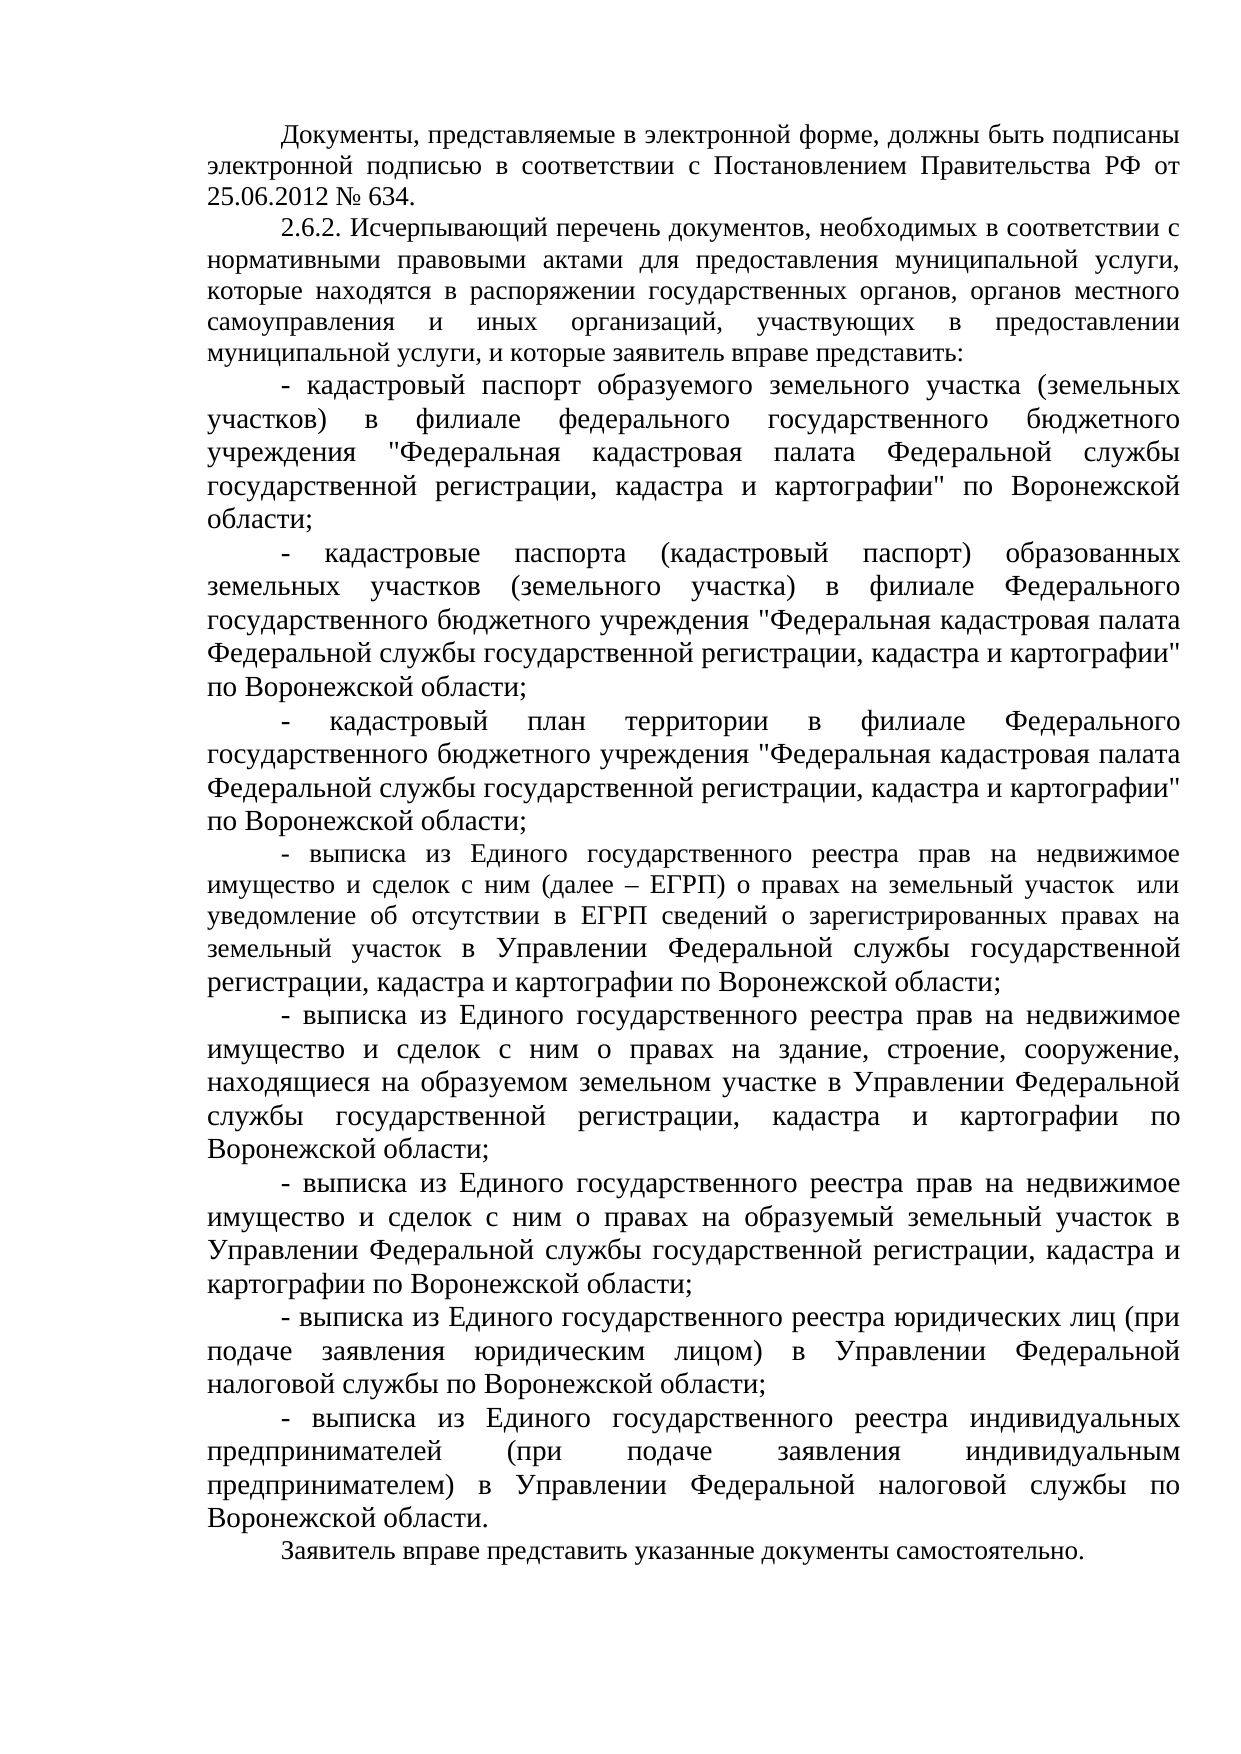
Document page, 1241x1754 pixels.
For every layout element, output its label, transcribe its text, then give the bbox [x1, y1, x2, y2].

text - выписка из Единого государственного реестра прав на недвижимое имущество и сделок с ним о правах на образуемый земельный участок в Управлении Федеральной службы государственной регистрации, кадастра и картографии по Воронежской области; [207, 1165, 1181, 1299]
text 2.6.2. Исчерпывающий перечень документов, необходимых в соответствии с нормативными правовыми актами для предоставления муниципальной услуги, которые находятся в распоряжении государственных органов, органов местного самоуправления и иных организаций, участвующих в предоставлении муниципальной услуги, и которые заявитель вправе представить: [207, 212, 1181, 367]
text Документы, представляемые в электронной форме, должны быть подписаны электронной подписью в соответствии с Постановлением Правительства РФ от 25.06.2012 № 634. [207, 118, 1181, 212]
text - кадастровые паспорта (кадастровый паспорт) образованных земельных участков (земельного участка) в филиале Федерального государственного бюджетного учреждения "Федеральная кадастровая палата Федеральной службы государственной регистрации, кадастра и картографии" по Воронежской области; [207, 535, 1181, 703]
text - выписка из Единого государственного реестра юридических лиц (при подаче заявления юридическим лицом) в Управлении Федеральной налоговой службы по Воронежской области; [207, 1299, 1181, 1400]
text - кадастровый паспорт образуемого земельного участка (земельных участков) в филиале федерального государственного бюджетного учреждения "Федеральная кадастровая палата Федеральной службы государственной регистрации, кадастра и картографии" по Воронежской области; [207, 367, 1181, 535]
text - выписка из Единого государственного реестра прав на недвижимое имущество и сделок с ним о правах на здание, строение, сооружение, находящиеся на образуемом земельном участке в Управлении Федеральной службы государственной регистрации, кадастра и картографии по Воронежской области; [207, 997, 1181, 1165]
text - выписка из Единого государственного реестра прав на недвижимое имущество и сделок с ним (далее – ЕГРП) о правах на земельный участок или уведомление об отсутствии в ЕГРП сведений о зарегистрированных правах на земельный участок в Управлении Федеральной службы государственной регистрации, кадастра и картографии по Воронежской области; [207, 837, 1181, 997]
text Заявитель вправе представить указанные документы самостоятельно. [207, 1534, 1181, 1565]
text - выписка из Единого государственного реестра индивидуальных предпринимателей (при подаче заявления индивидуальным предпринимателем) в Управлении Федеральной налоговой службы по Воронежской области. [207, 1400, 1181, 1534]
text - кадастровый план территории в филиале Федерального государственного бюджетного учреждения "Федеральная кадастровая палата Федеральной службы государственной регистрации, кадастра и картографии" по Воронежской области; [207, 703, 1181, 837]
